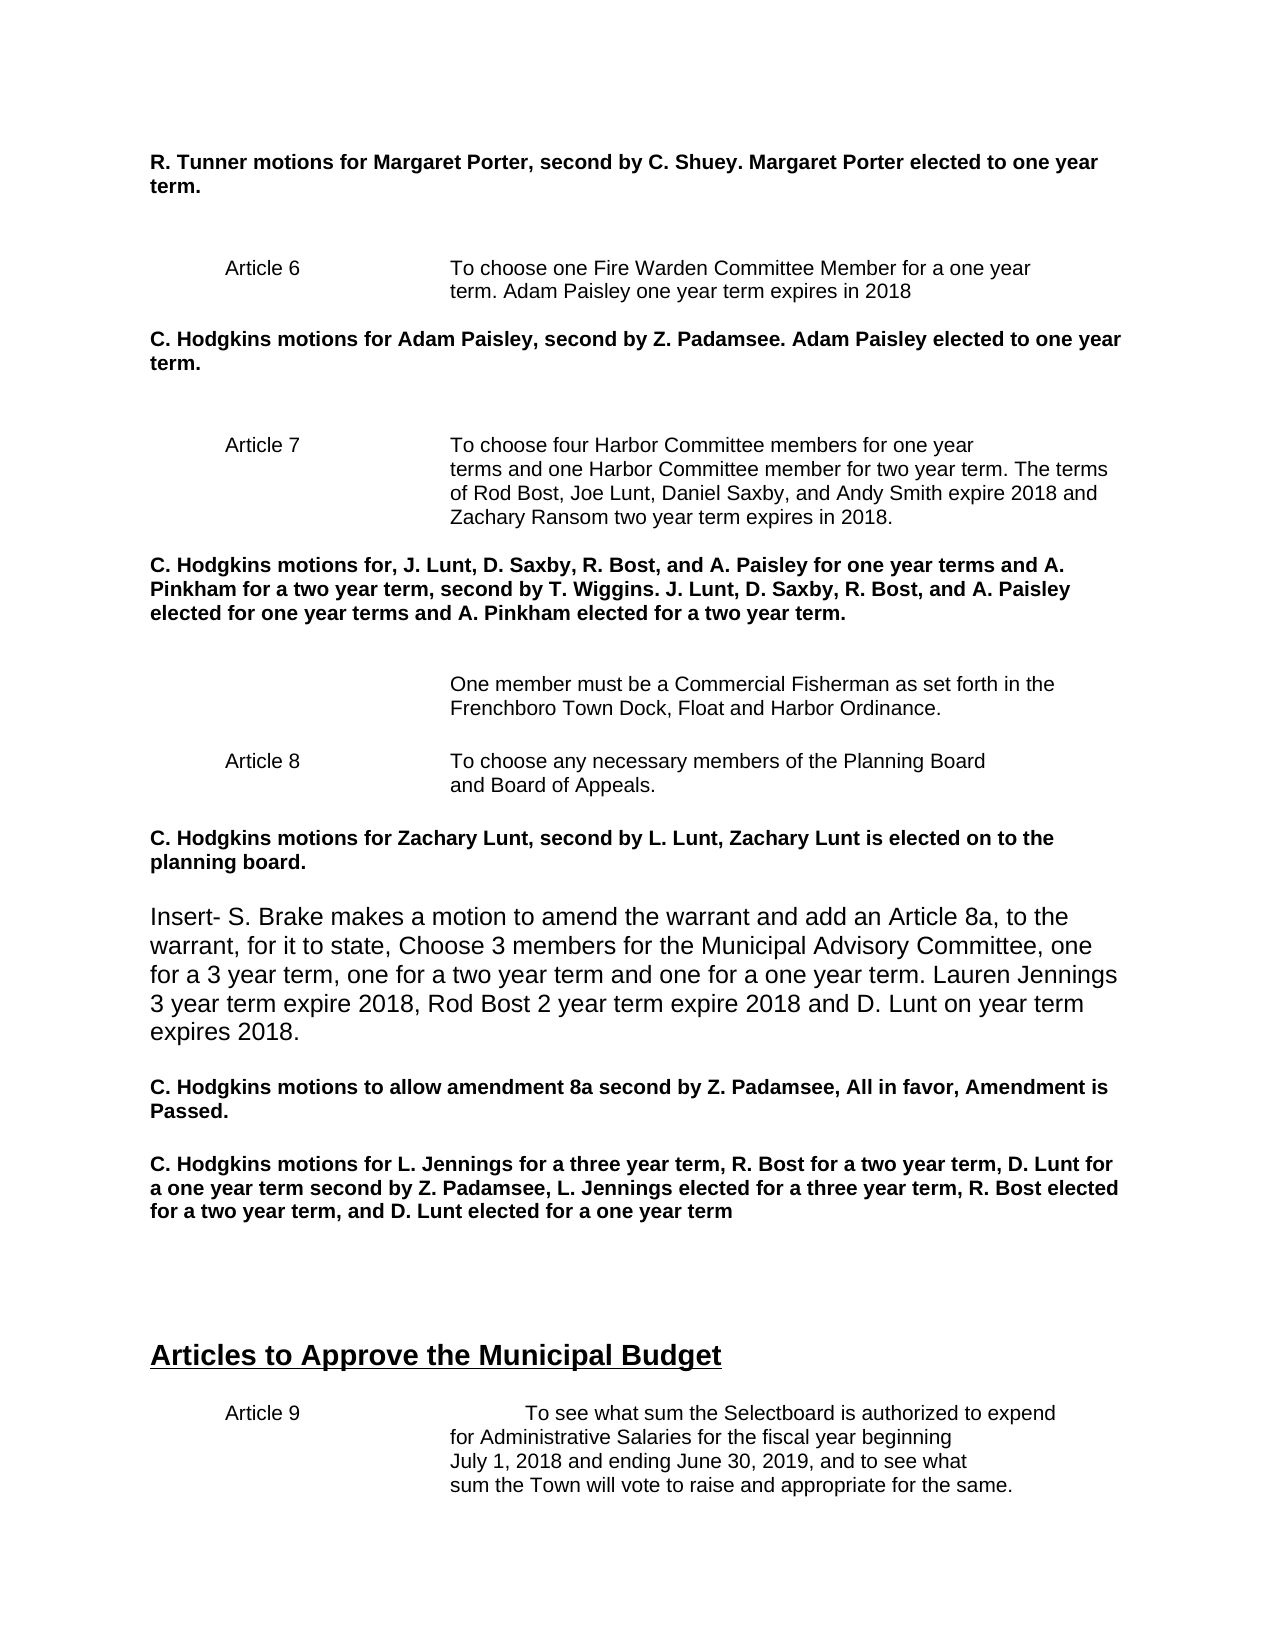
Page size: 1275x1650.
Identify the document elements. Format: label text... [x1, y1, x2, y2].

text Articles to Approve the Municipal Budget [150, 1338, 1125, 1372]
text July 1, 2018 and ending June 30, 2019, and to see what [450, 1448, 1125, 1472]
text sum the Town will vote to raise and appropriate for the same. [450, 1472, 1125, 1496]
text term. Adam Paisley one year term expires in 2018 [450, 279, 1125, 303]
text C. Hodgkins motions to allow amendment 8a second by Z. Padamsee, All in favor, Amendment is Passed. [150, 1075, 1125, 1123]
text Article 6 To choose one Fire Warden Committee Member for a one year [150, 255, 1125, 279]
text C. Hodgkins motions for Adam Paisley, second by Z. Padamsee. Adam Paisley elected to one year term. [150, 327, 1125, 375]
text and Board of Appeals. [150, 773, 1125, 797]
text terms and one Harbor Committee member for two year term. The terms of Rod Bost, Joe Lunt, Daniel Saxby, and Andy Smith expire 2018 and Zachary Ransom two year term expires in 2018. [450, 457, 1125, 528]
text C. Hodgkins motions for, J. Lunt, D. Saxby, R. Bost, and A. Paisley for one year terms and A. Pinkham for a two year term, second by T. Wiggins. J. Lunt, D. Saxby, R. Bost, and A. Paisley elected for one year terms and A. Pinkham elected for a two year term. [150, 552, 1125, 624]
text Frenchboro Town Dock, Float and Harbor Ordinance. [375, 696, 1125, 720]
text Article 7 To choose four Harbor Committee members for one year [150, 433, 1125, 457]
text Article 9 To see what sum the Selectboard is authorized to expend [150, 1401, 1125, 1424]
text One member must be a Commercial Fisherman as set forth in the [375, 672, 1125, 696]
text Article 8 To choose any necessary members of the Planning Board [150, 749, 1125, 773]
text R. Tunner motions for Margaret Porter, second by C. Shuey. Margaret Porter elected to one year term. [150, 150, 1125, 198]
text for Administrative Salaries for the fiscal year beginning [375, 1424, 1125, 1448]
text Insert- S. Brake makes a motion to amend the warrant and add an Article 8a, to the warrant, for it to state, Choose 3 members for the Municipal Advisory Committee, one for a 3 year term, one for a two year term and one for a one year term. Lauren Jennings 3 year term expire 2018, Rod Bost 2 year term expire 2018 and D. Lunt on year term expires 2018. [150, 902, 1125, 1046]
text C. Hodgkins motions for Zachary Lunt, second by L. Lunt, Zachary Lunt is elected on to the planning board. [150, 826, 1125, 873]
text C. Hodgkins motions for L. Jennings for a three year term, R. Bost for a two year term, D. Lunt for a one year term second by Z. Padamsee, L. Jennings elected for a three year term, R. Bost elected for a two year term, and D. Lunt elected for a one year term [150, 1151, 1125, 1223]
